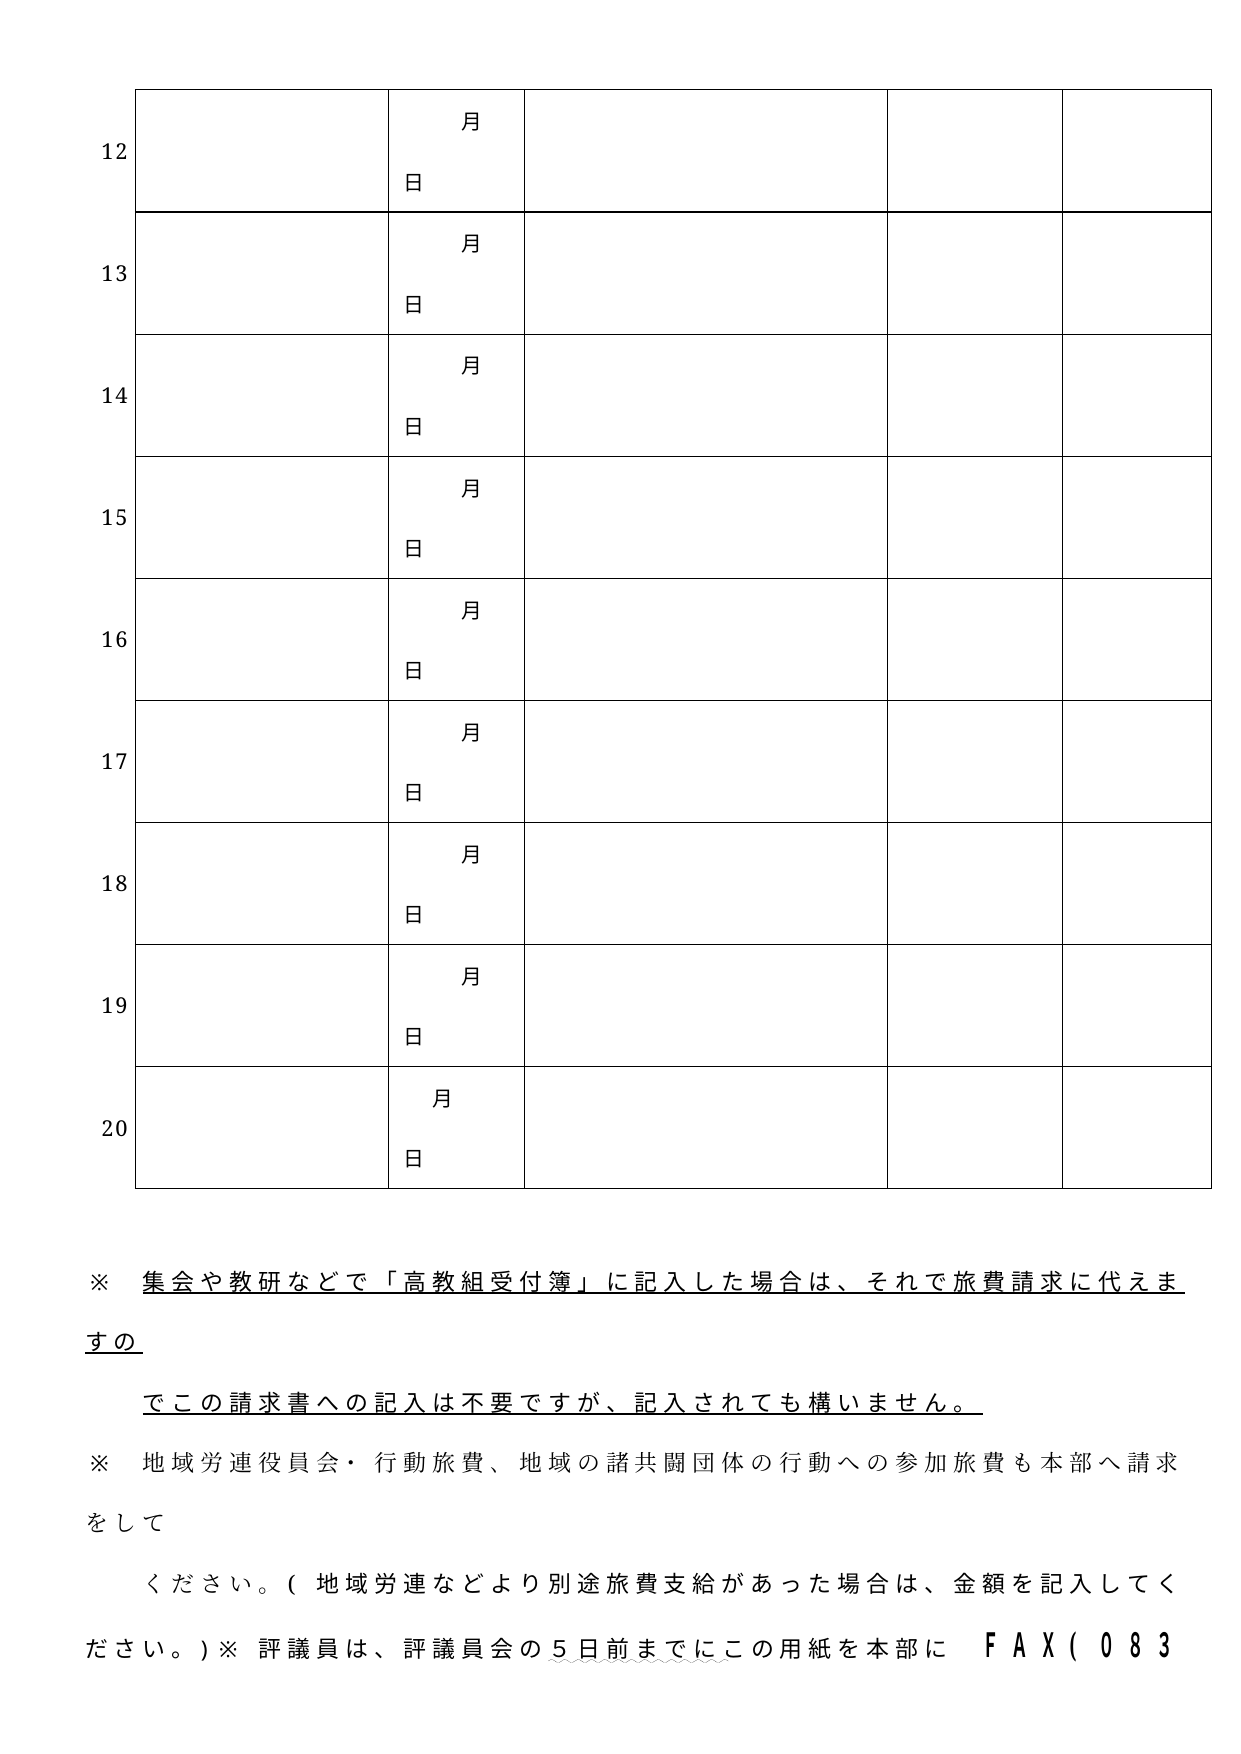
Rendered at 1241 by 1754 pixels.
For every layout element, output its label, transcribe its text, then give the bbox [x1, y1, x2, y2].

table_cell [888, 823, 1062, 944]
table_cell [888, 335, 1062, 456]
table_cell 月 日 [389, 701, 524, 822]
table_cell [525, 213, 887, 333]
table_cell [136, 213, 388, 333]
table_cell [136, 1067, 388, 1188]
table_cell [525, 90, 887, 211]
table_cell [525, 1067, 887, 1188]
table_cell [136, 701, 388, 822]
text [85, 1552, 1185, 1673]
table_cell [136, 945, 388, 1066]
table_cell [1063, 945, 1211, 1066]
table_cell 月 日 [389, 457, 524, 578]
table_cell 月 日 [389, 579, 524, 700]
table_cell [1063, 823, 1211, 944]
table_cell [1063, 579, 1211, 700]
table_cell [525, 701, 887, 822]
table_cell 18 [75, 822, 135, 944]
table_cell [888, 213, 1062, 333]
table_cell 20 [75, 1066, 135, 1188]
table_cell [888, 579, 1062, 700]
table_cell [1063, 335, 1211, 456]
table_cell [1063, 1067, 1211, 1188]
table_cell 月 日 [389, 335, 524, 456]
table_cell [136, 579, 388, 700]
table_cell 16 [75, 578, 135, 700]
table_cell [525, 945, 887, 1066]
table_cell [888, 90, 1062, 211]
table_cell [136, 823, 388, 944]
table_cell [136, 90, 388, 211]
table_cell [136, 335, 388, 456]
table_cell [888, 457, 1062, 578]
text ※ 地域労連役員会･行動旅費､地域の諸共闘団体の行動への参加旅費も本部へ請求をして [85, 1431, 1185, 1552]
table_cell 月 日 [389, 213, 524, 333]
table_cell [525, 823, 887, 944]
table_cell 14 [75, 334, 135, 456]
table_cell 月 日 [389, 1067, 524, 1188]
table_cell [525, 579, 887, 700]
table_cell [888, 945, 1062, 1066]
table_cell [525, 457, 887, 578]
table_cell [136, 457, 388, 578]
table_cell [1063, 457, 1211, 578]
table_cell 17 [75, 700, 135, 822]
table_cell 13 [75, 211, 135, 333]
table_cell 月 日 [389, 823, 524, 944]
table_cell [888, 1067, 1062, 1188]
table_cell 15 [75, 456, 135, 578]
table_cell [1063, 701, 1211, 822]
table_cell 月 日 [389, 90, 524, 211]
table_cell [1063, 213, 1211, 333]
table_cell 12 [75, 89, 135, 211]
table_cell [888, 701, 1062, 822]
table_cell [1063, 90, 1211, 211]
text でこの請求書への記入は不要ですが、記入されても構いません。 [85, 1371, 1185, 1431]
table_cell [525, 335, 887, 456]
table_cell 19 [75, 944, 135, 1066]
table_cell 月 日 [389, 945, 524, 1066]
text ※ 集会や教研などで「高教組受付簿」に記入した場合は、それで旅費請求に代えますの [85, 1250, 1185, 1371]
